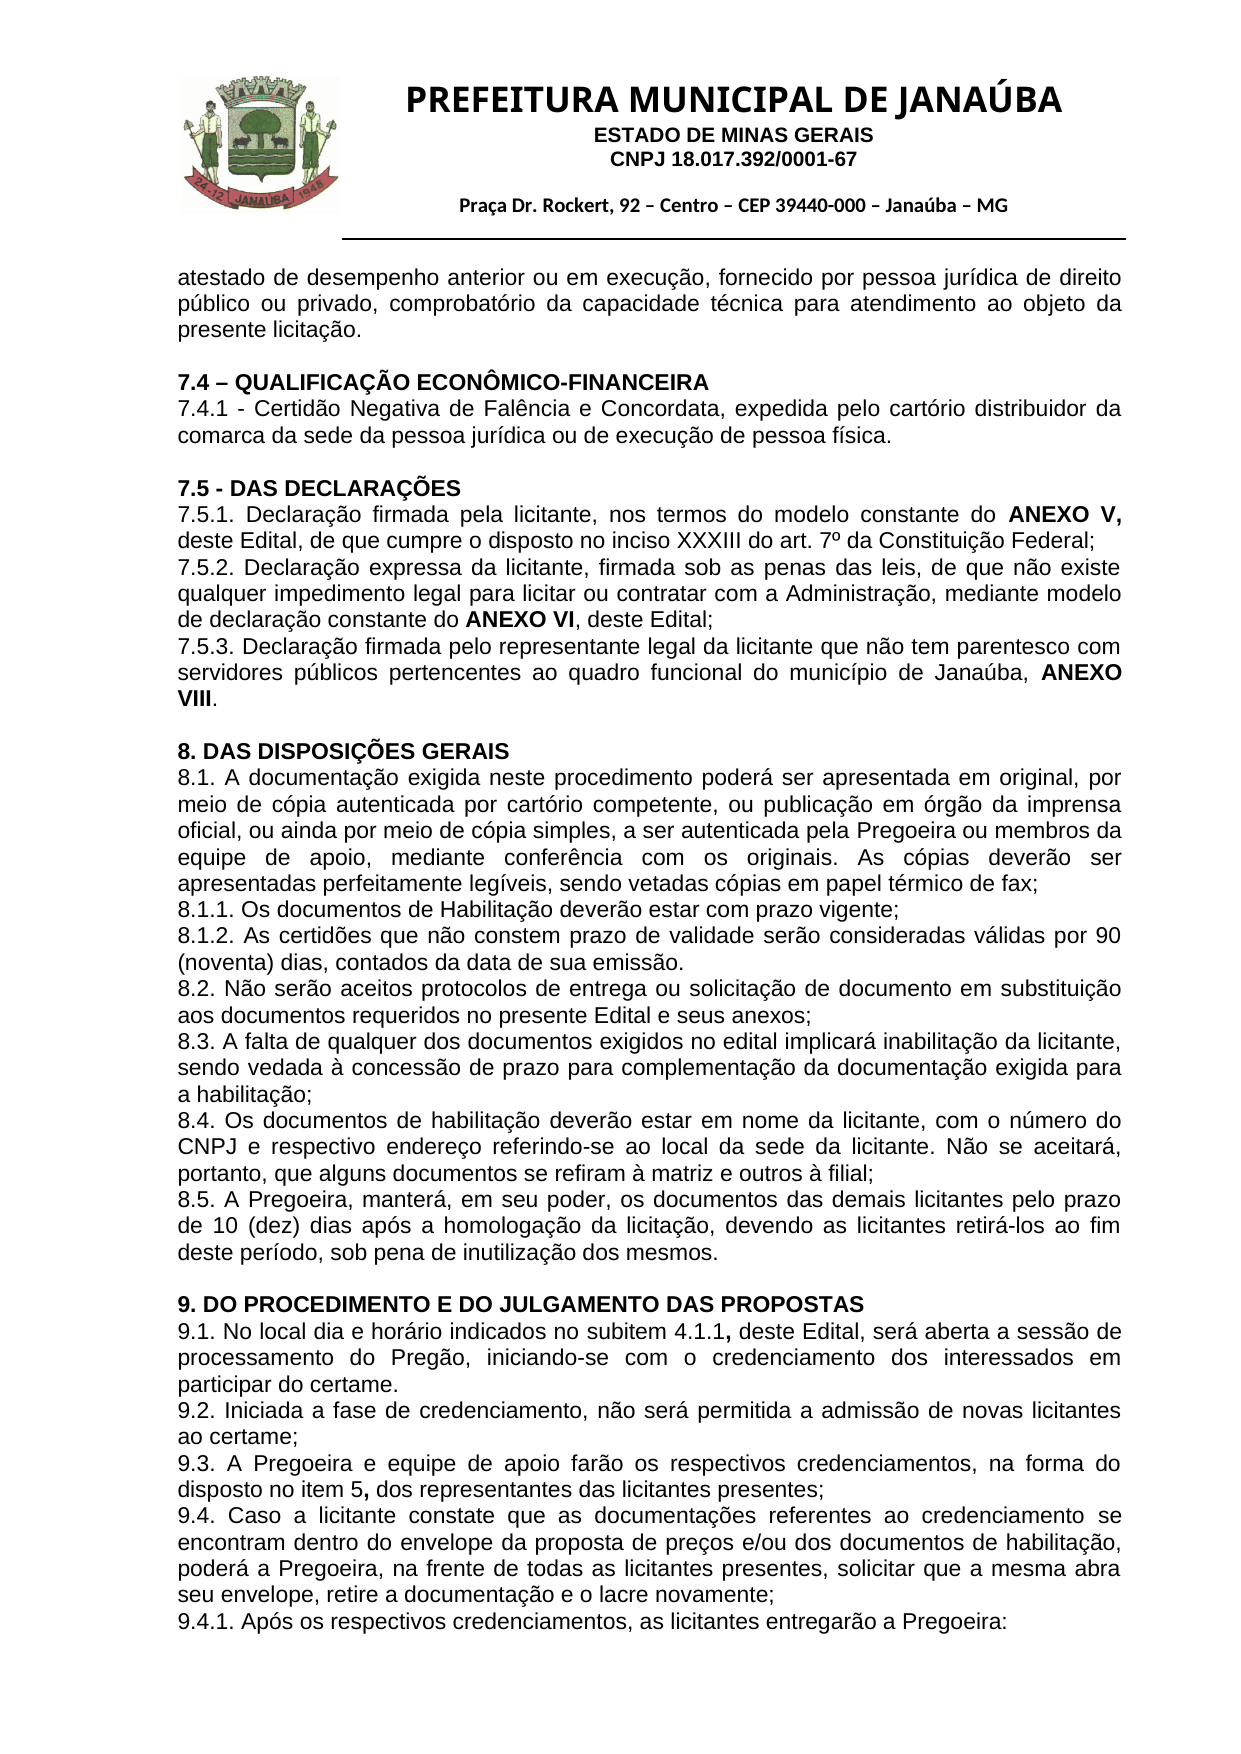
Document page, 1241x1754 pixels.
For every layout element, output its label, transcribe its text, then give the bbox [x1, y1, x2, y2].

text 8.2. Não serão aceitos protocolos de entrega ou solicitação de documento em substituição aos documentos requeridos no presente Edital e seus anexos; [177, 975, 1122, 1028]
text 9.2. Iniciada a fase de credenciamento, não será permitida a admissão de novas licitantes ao certame; [177, 1397, 1122, 1449]
text 7.4 – QUALIFICAÇÃO ECONÔMICO-FINANCEIRA [177, 369, 1122, 395]
text 8. DAS DISPOSIÇÕES GERAIS [177, 738, 1122, 764]
text 8.3. A falta de qualquer dos documentos exigidos no edital implicará inabilitação da licitante, sendo vedada à concessão de prazo para complementação da documentação exigida para a habilitação; [177, 1028, 1122, 1107]
text 7.5.1. Declaração firmada pela licitante, nos termos do modelo constante do ANEXO V, deste Edital, de que cumpre o disposto no inciso XXXIII do art. 7º da Constituição Federal; [177, 501, 1122, 553]
text 9.1. No local dia e horário indicados no subitem 4.1.1, deste Edital, será aberta a sessão de processamento do Pregão, iniciando-se com o credenciamento dos interessados em participar do certame. [177, 1318, 1122, 1397]
text 9.4.1. Após os respectivos credenciamentos, as licitantes entregarão a Pregoeira: [177, 1608, 1122, 1634]
text 7.5 - DAS DECLARAÇÕES [177, 474, 1122, 501]
picture [180, 75, 341, 214]
text 7.5.2. Declaração expressa da licitante, firmada sob as penas das leis, de que não existe qualquer impedimento legal para licitar ou contratar com a Administração, mediante modelo de declaração constante do ANEXO VI, deste Edital; [177, 553, 1122, 633]
text 7.4.1 - Certidão Negativa de Falência e Concordata, expedida pelo cartório distribuidor da comarca da sede da pessoa jurídica ou de execução de pessoa física. [177, 395, 1122, 448]
text 8.1.1. Os documentos de Habilitação deverão estar com prazo vigente; [177, 896, 1122, 922]
text 8.4. Os documentos de habilitação deverão estar em nome da licitante, com o número do CNPJ e respectivo endereço referindo-se ao local da sede da licitante. Não se aceitará, portanto, que alguns documentos se refiram à matriz e outros à filial; [177, 1107, 1122, 1186]
text 8.5. A Pregoeira, manterá, em seu poder, os documentos das demais licitantes pelo prazo de 10 (dez) dias após a homologação da licitação, devendo as licitantes retirá-los ao fim deste período, sob pena de inutilização dos mesmos. [177, 1186, 1122, 1265]
text 9.4. Caso a licitante constate que as documentações referentes ao credenciamento se encontram dentro do envelope da proposta de preços e/ou dos documentos de habilitação, poderá a Pregoeira, na frente de todas as licitantes presentes, solicitar que a mesma abra seu envelope, retire a documentação e o lacre novamente; [177, 1502, 1122, 1608]
text 8.1. A documentação exigida neste procedimento poderá ser apresentada em original, por meio de cópia autenticada por cartório competente, ou publicação em órgão da imprensa oficial, ou ainda por meio de cópia simples, a ser autenticada pela Pregoeira ou membros da equipe de apoio, mediante conferência com os originais. As cópias deverão ser apresentadas perfeitamente legíveis, sendo vetadas cópias em papel térmico de fax; [177, 764, 1122, 896]
text 8.1.2. As certidões que não constem prazo de validade serão consideradas válidas por 90 (noventa) dias, contados da data de sua emissão. [177, 922, 1122, 975]
text 9.3. A Pregoeira e equipe de apoio farão os respectivos credenciamentos, na forma do disposto no item 5, dos representantes das licitantes presentes; [177, 1449, 1122, 1502]
text 7.5.3. Declaração firmada pelo representante legal da licitante que não tem parentesco com servidores públicos pertencentes ao quadro funcional do município de Janaúba, ANEXO VIII. [177, 633, 1122, 712]
text 9. DO PROCEDIMENTO E DO JULGAMENTO DAS PROPOSTAS [177, 1291, 1122, 1318]
